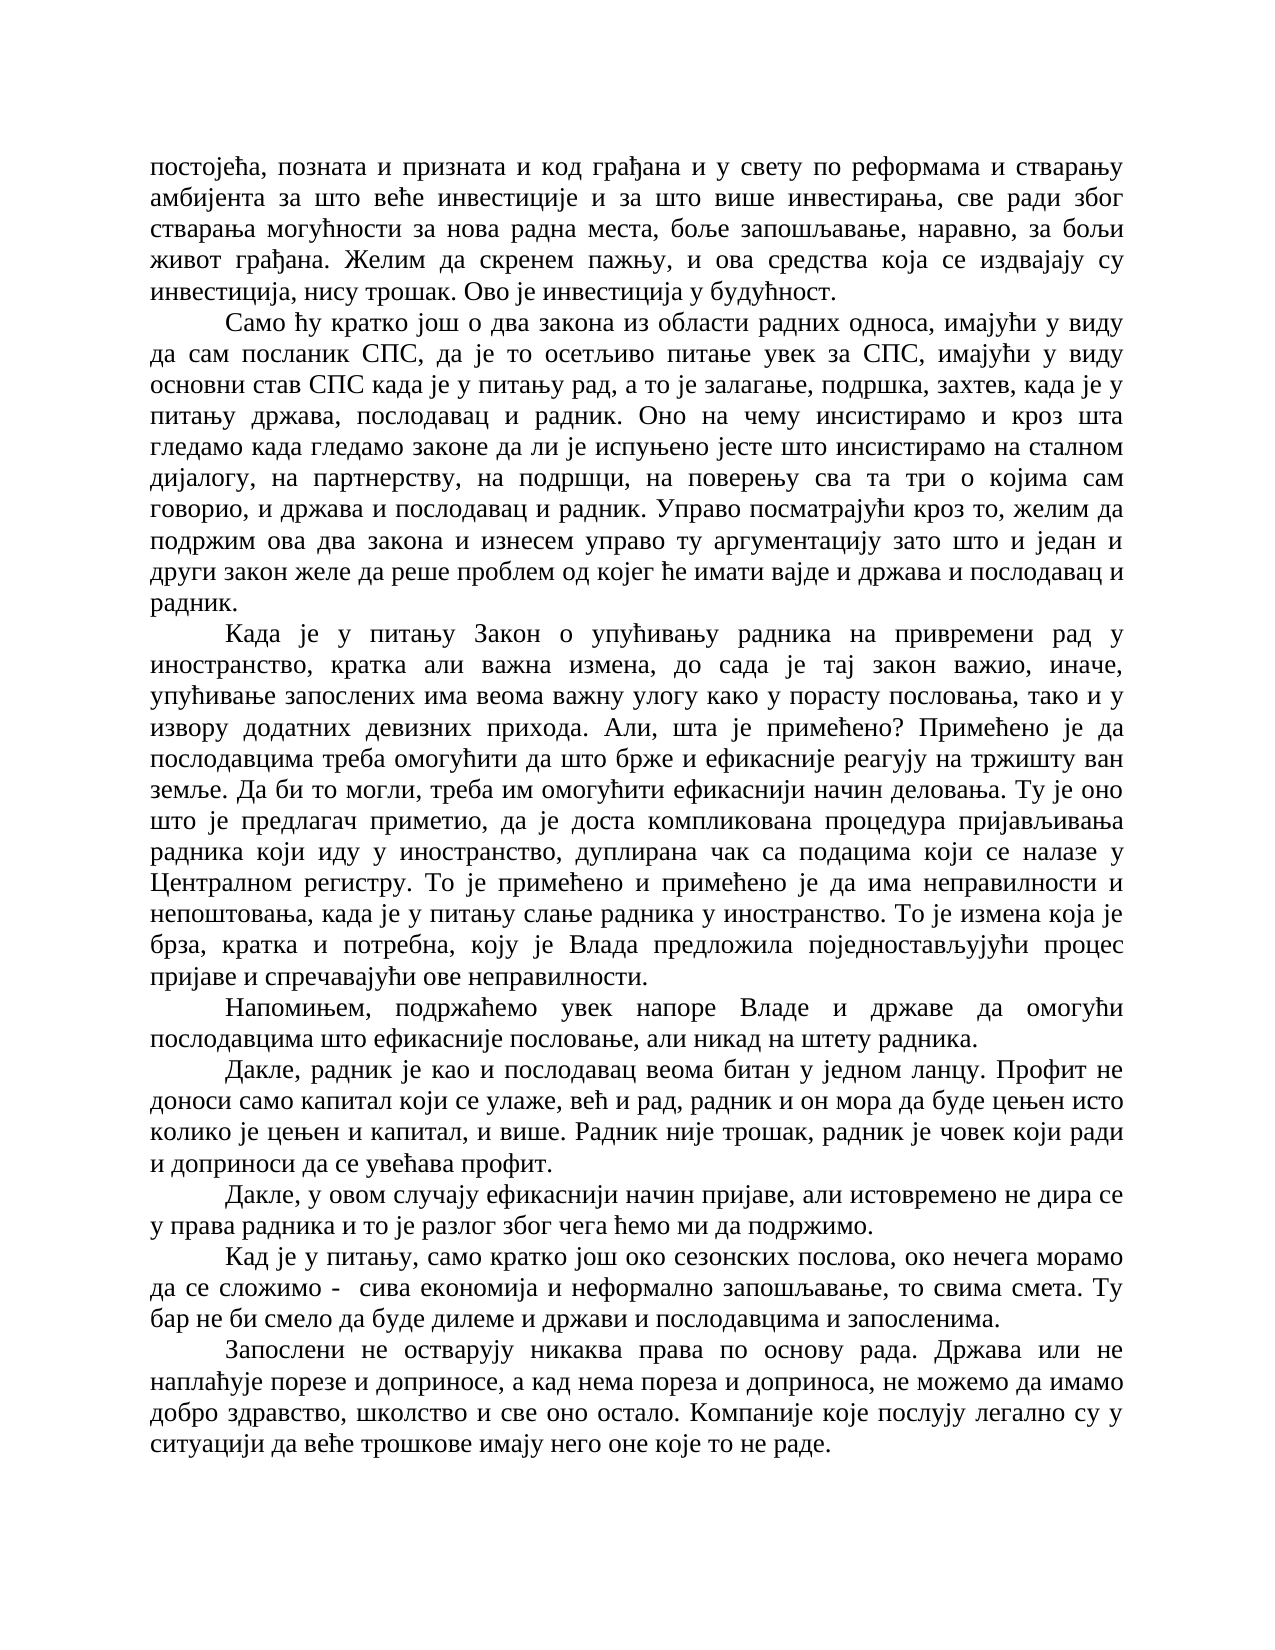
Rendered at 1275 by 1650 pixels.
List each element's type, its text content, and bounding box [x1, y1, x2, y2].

text Напомињем, подржаћемо увек напоре Владе и државе да омогући послодавцима што ефикасније пословање, али никад на штету радника. [150, 991, 1125, 1053]
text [150, 150, 1125, 306]
text Запослени не остварују никаква права по основу рада. Држава или не наплаћује порезе и доприносе, а кад нема пореза и доприноса, не можемо да имамо добро здравство, школство и све оно остало. Компаније које послују легално су у ситуацији да веће трошкове имају него оне које то не раде. [150, 1333, 1125, 1458]
text Кад је у питању, само кратко још око сезонских послова, око нечега морамо да се сложимо - сива економија и неформално запошљавање, то свима смета. Ту бар не би смело да буде дилеме и држави и послодавцима и запосленима. [150, 1240, 1125, 1333]
text Када је у питању Закон о упућивању радника на привремени рад у иностранство, кратка али важна измена, до сада је тај закон важио, иначе, упућивање запослених има веома важну улогу како у порасту пословања, тако и у извору додатних девизних прихода. Али, шта је примећено? Примећено је да послодавцима треба омогућити да што брже и ефикасније реагују на тржишту ван земље. Да би то могли, треба им омогућити ефикаснији начин деловања. Ту је оно што је предлагач приметио, да је доста компликована процедура пријављивања радника који иду у иностранство, дуплирана чак са подацима који се налазе у Централном регистру. То је примећено и примећено је да има неправилности и непоштовања, када је у питању слање радника у иностранство. То је измена која је брза, кратка и потребна, коју је Влада предложила поједностављујући процес пријаве и спречавајући ове неправилности. [150, 617, 1125, 991]
text Само ћу кратко још о два закона из области радних односа, имајући у виду да сам посланик СПС, да је то осетљиво питање увек за СПС, имајући у виду основни став СПС када је у питању рад, а то је залагање, подршка, захтев, када је у питању држава, послодавац и радник. Оно на чему инсистирамо и кроз шта гледамо када гледамо законе да ли је испуњено јесте што инсистирамо на сталном дијалогу, на партнерству, на подршци, на поверењу сва та три о којима сам говорио, и држава и послодавац и радник. Управо посматрајући кроз то, желим да подржим ова два закона и изнесем управо ту аргументацију зато што и један и други закон желе да реше проблем од којег ће имати вајде и држава и послодавац и радник. [150, 306, 1125, 617]
text Дакле, радник је као и послодавац веома битан у једном ланцу. Профит не доноси само капитал који се улаже, већ и рад, радник и он мора да буде цењен исто колико је цењен и капитал, и више. Радник није трошак, радник је човек који ради и доприноси да се увећава профит. [150, 1053, 1125, 1178]
text Дакле, у овом случају ефикаснији начин пријаве, али истовремено не дира се у права радника и то је разлог због чега ћемо ми да подржимо. [150, 1178, 1125, 1240]
